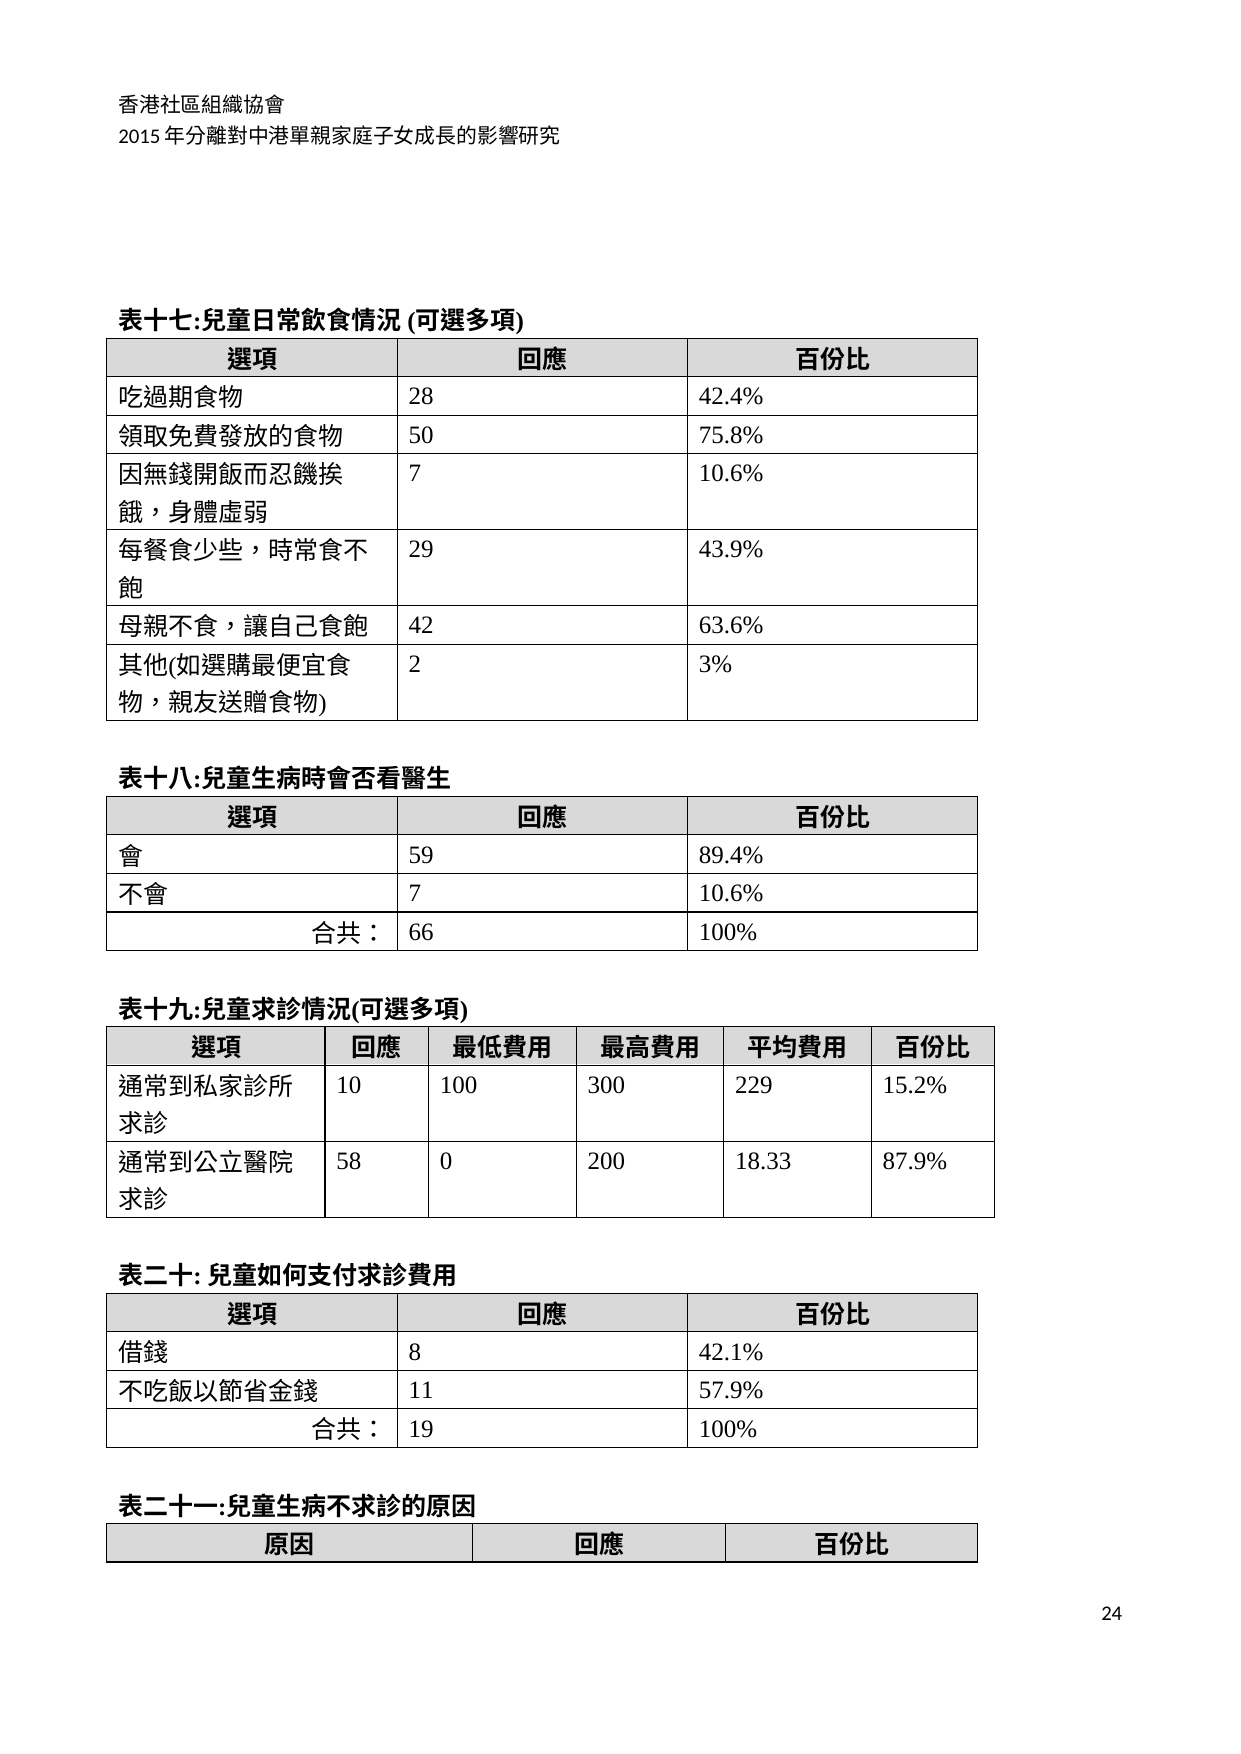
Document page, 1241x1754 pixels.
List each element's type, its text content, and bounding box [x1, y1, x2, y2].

table_cell 每餐食少些，時常食不飽 [107, 530, 397, 605]
table_cell 29 [398, 530, 687, 605]
table_cell 100 [429, 1066, 576, 1141]
table_header 回應 [398, 339, 687, 376]
table_cell 100% [688, 1409, 977, 1447]
text 表十九:兒童求診情況(可選多項) [118, 988, 1122, 1026]
table_header 最低費用 [429, 1027, 576, 1064]
table_header 百份比 [688, 1294, 977, 1331]
table_cell 18.33 [724, 1142, 871, 1217]
table_cell 2 [398, 645, 687, 720]
text 表二十: 兒童如何支付求診費用 [118, 1255, 1122, 1293]
table_cell 會 [107, 835, 397, 873]
text 表十七:兒童日常飲食情況 (可選多項) [118, 300, 1122, 337]
text 表十八:兒童生病時會否看醫生 [118, 758, 1122, 796]
table_cell 不會 [107, 874, 397, 911]
table_header 選項 [107, 1294, 397, 1331]
table_cell 75.8% [688, 416, 977, 453]
table_header 回應 [473, 1524, 725, 1561]
table_cell 10.6% [688, 454, 977, 529]
table_header 選項 [107, 797, 397, 834]
table_header 回應 [326, 1027, 428, 1064]
table_cell 3% [688, 645, 977, 720]
table_cell 200 [577, 1142, 723, 1217]
table_cell 借錢 [107, 1332, 397, 1370]
table_cell 42 [398, 606, 687, 644]
table_cell 87.9% [872, 1142, 994, 1217]
table_header 百份比 [726, 1524, 977, 1561]
table_cell 15.2% [872, 1066, 994, 1141]
table_cell 8 [398, 1332, 687, 1370]
table_cell 57.9% [688, 1371, 977, 1408]
table_cell 合共： [107, 1409, 397, 1447]
table_cell 母親不食，讓自己食飽 [107, 606, 397, 644]
table_cell 7 [398, 874, 687, 911]
table_cell 229 [724, 1066, 871, 1141]
table_cell 其他(如選購最便宜食物，親友送贈食物) [107, 645, 397, 720]
table_cell 63.6% [688, 606, 977, 644]
table_cell 領取免費發放的食物 [107, 416, 397, 453]
table_cell 66 [398, 913, 687, 950]
table_header 原因 [107, 1524, 472, 1561]
table_cell 100% [688, 913, 977, 950]
table_header 平均費用 [724, 1027, 871, 1064]
table_header 百份比 [872, 1027, 994, 1064]
table_cell 89.4% [688, 835, 977, 873]
table_cell 10.6% [688, 874, 977, 911]
table_header 選項 [107, 339, 397, 376]
table_cell 因無錢開飯而忍饑挨餓，身體虛弱 [107, 454, 397, 529]
table_cell 通常到公立醫院求診 [107, 1142, 324, 1217]
table_cell 不吃飯以節省金錢 [107, 1371, 397, 1408]
table_cell 7 [398, 454, 687, 529]
table_header 百份比 [688, 797, 977, 834]
table_cell 19 [398, 1409, 687, 1447]
table_cell 50 [398, 416, 687, 453]
table_header 回應 [398, 797, 687, 834]
table_cell 11 [398, 1371, 687, 1408]
table_cell 58 [326, 1142, 428, 1217]
table_cell 42.4% [688, 377, 977, 414]
table_cell 吃過期食物 [107, 377, 397, 414]
table_cell 43.9% [688, 530, 977, 605]
table_cell 10 [326, 1066, 428, 1141]
text 表二十一:兒童生病不求診的原因 [118, 1485, 1122, 1523]
table_cell 28 [398, 377, 687, 414]
table_header 最高費用 [577, 1027, 723, 1064]
table_cell 0 [429, 1142, 576, 1217]
table_header 回應 [398, 1294, 687, 1331]
table_cell 42.1% [688, 1332, 977, 1370]
table_header 選項 [107, 1027, 324, 1064]
table_cell 合共： [107, 913, 397, 950]
table_cell 通常到私家診所求診 [107, 1066, 324, 1141]
table_header 百份比 [688, 339, 977, 376]
table_cell 59 [398, 835, 687, 873]
table_cell 300 [577, 1066, 723, 1141]
